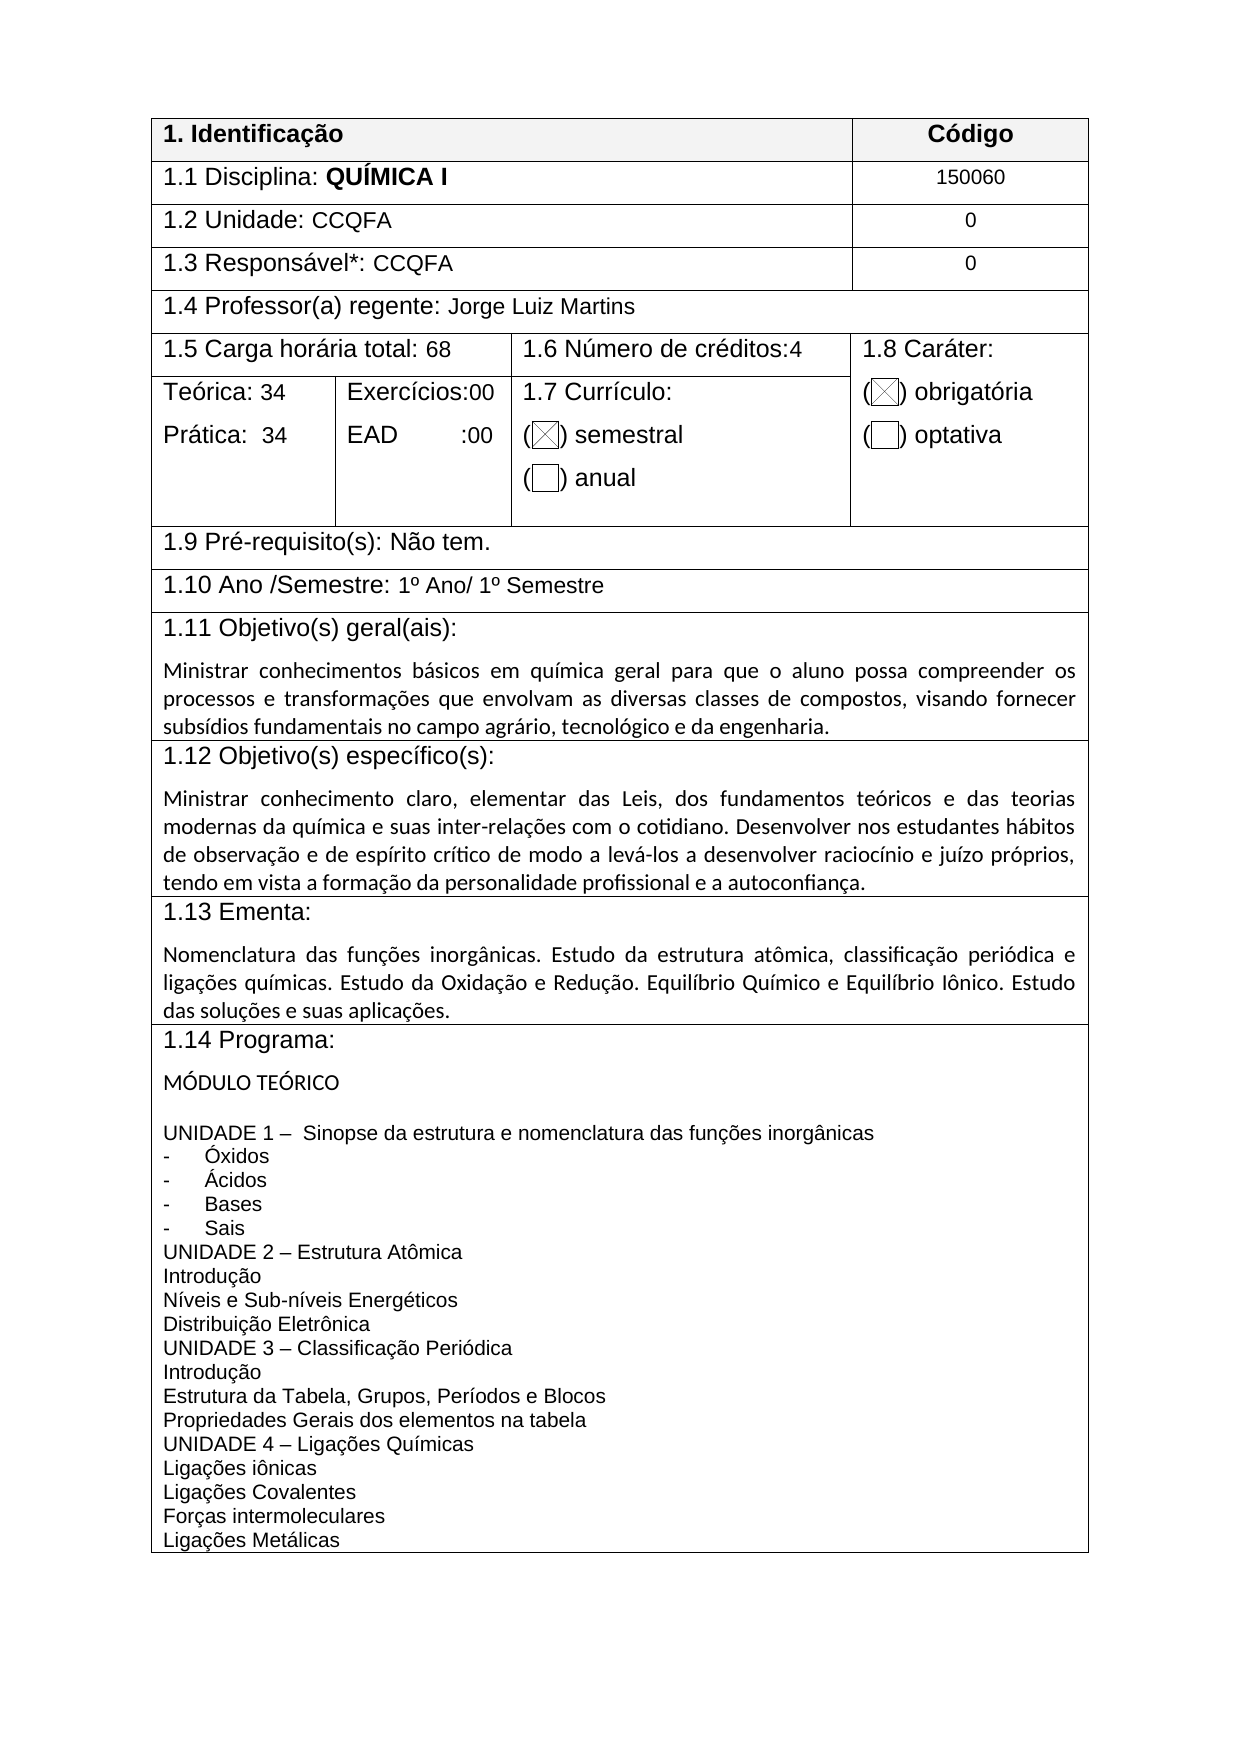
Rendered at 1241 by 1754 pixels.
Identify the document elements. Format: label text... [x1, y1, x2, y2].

table_cell 1.3 Responsável*: [152, 248, 852, 290]
table_cell 1.13 Ementa: [152, 897, 1088, 1024]
table_cell Exercícios:00 EAD :00 AEx: 00 [336, 377, 511, 526]
table_cell 1.10 Ano /Semestre: º Ano/ º Semestre [152, 570, 1088, 612]
table_cell 0 [853, 248, 1088, 290]
table_header 1. Identificação [152, 119, 852, 161]
table_cell Teórica: 34 Prática: 34 SP: 00 [152, 377, 335, 526]
table_cell 1.1 Disciplina: [152, 162, 852, 204]
table_cell 1.7 Currículo: () semestral () anual [512, 377, 850, 526]
table_cell 1.8 Caráter: () obrigatória () optativa [851, 334, 1088, 526]
table_cell 1.11 Objetivo(s) geral(ais): [152, 613, 1088, 740]
table_cell 1.14 Programa: [152, 1025, 1088, 1552]
table_cell 150060 [853, 162, 1088, 204]
table_cell 1.6 Número de créditos:4 [512, 334, 850, 376]
table_cell 1.4 Professor(a) regente: [152, 291, 1088, 333]
table_cell 1.2 Unidade: [152, 205, 852, 247]
table_cell 1.9 Pré-requisito(s): [152, 527, 1088, 569]
table_cell 1.5 Carga horária total: 68 [152, 334, 511, 376]
table_cell 0 [853, 205, 1088, 247]
table_cell 1.12 Objetivo(s) específico(s): [152, 741, 1088, 896]
table_header Código [853, 119, 1088, 161]
